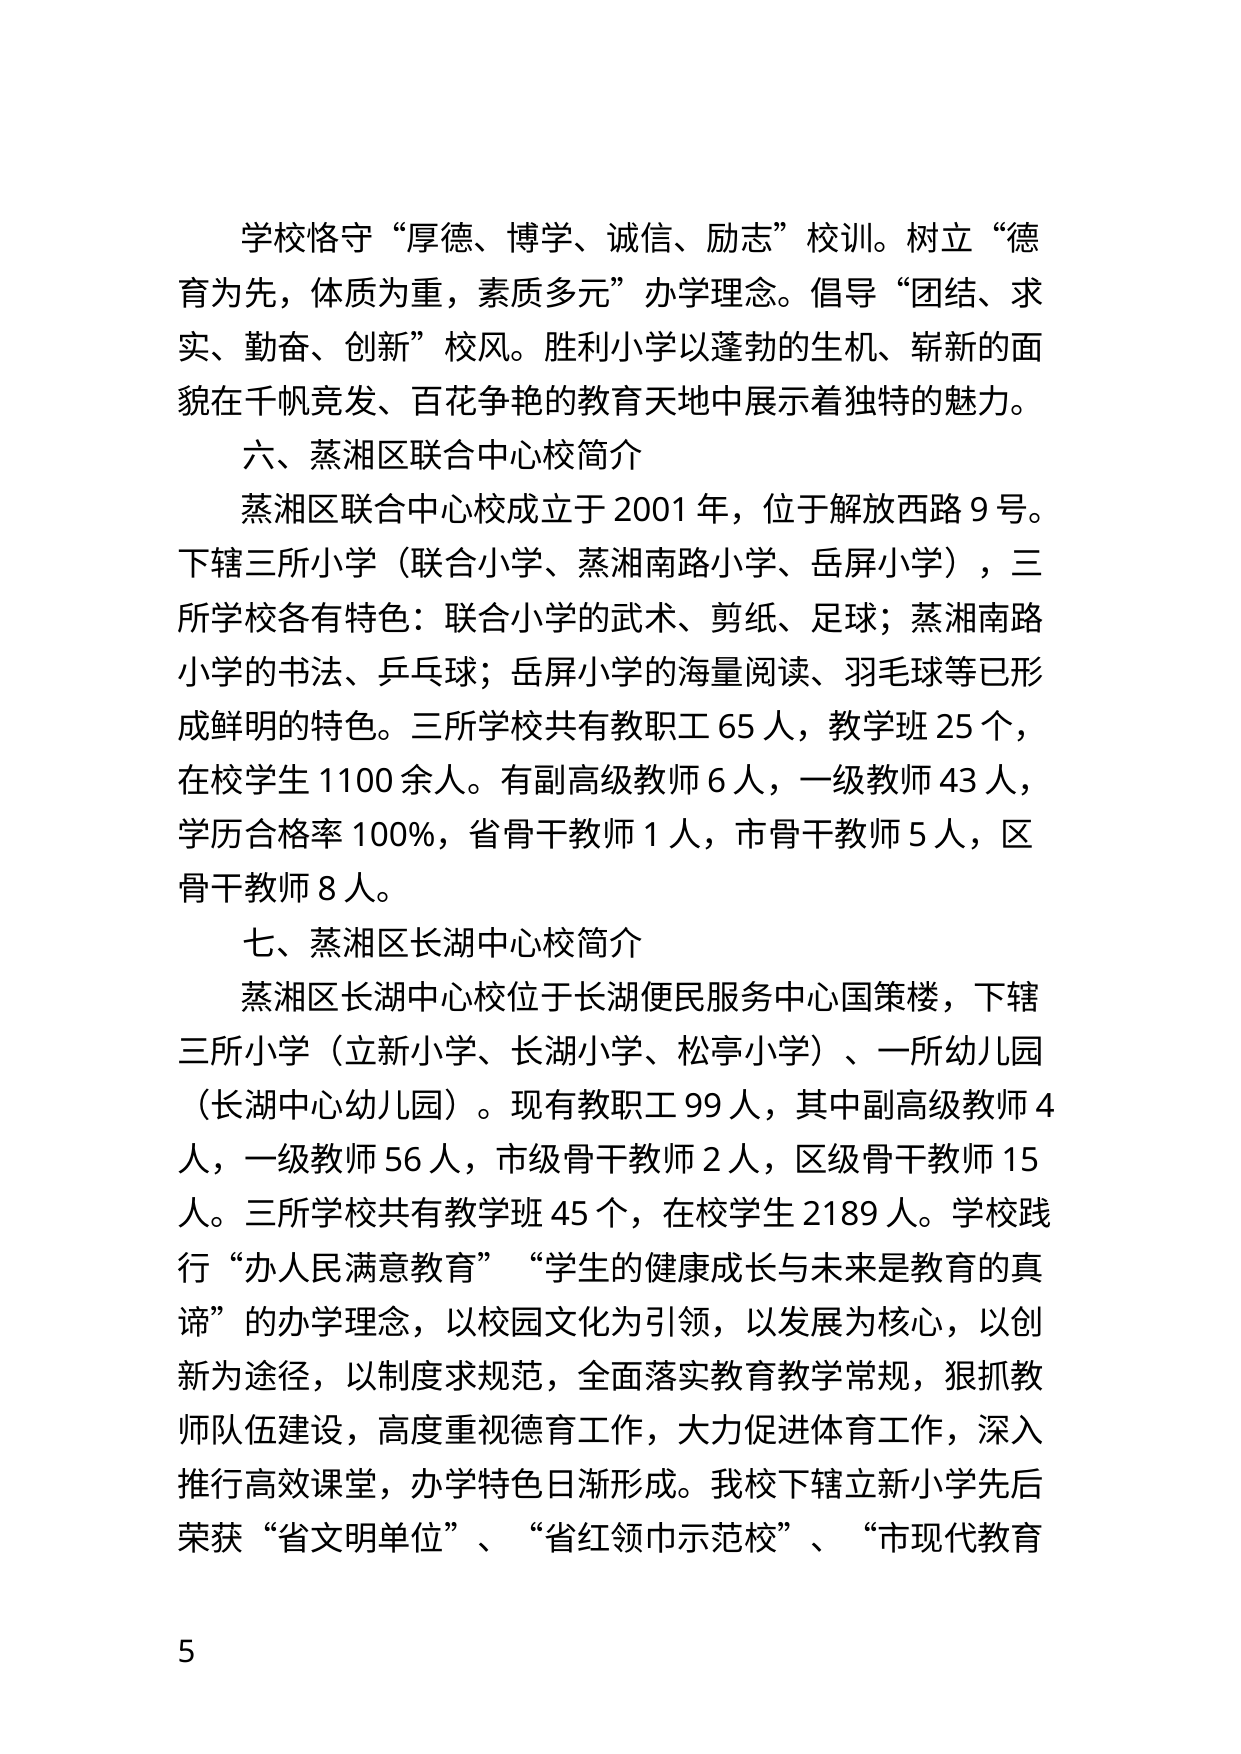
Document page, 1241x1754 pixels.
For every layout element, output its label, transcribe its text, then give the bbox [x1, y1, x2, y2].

text 六、蒸湘区联合中心校简介 [177, 424, 1063, 478]
text 学校恪守“厚德、博学、诚信、励志”校训。树立“德育为先，体质为重，素质多元”办学理念。倡导“团结、求实、勤奋、创新”校风。胜利小学以蓬勃的生机、崭新的面貌在千帆竞发、百花争艳的教育天地中展示着独特的魅力。 [177, 207, 1063, 424]
text 七、蒸湘区长湖中心校简介 [177, 912, 1063, 966]
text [177, 966, 1063, 1562]
text 蒸湘区联合中心校成立于2001年，位于解放西路9号。下辖三所小学（联合小学、蒸湘南路小学、岳屏小学），三所学校各有特色：联合小学的武术、剪纸、足球；蒸湘南路小学的书法、乒乓球；岳屏小学的海量阅读、羽毛球等已形成鲜明的特色。三所学校共有教职工65人，教学班25个，在校学生1100余人。有副高级教师6人，一级教师43人，学历合格率100%，省骨干教师1人，市骨干教师5人，区骨干教师8人。 [177, 478, 1063, 912]
